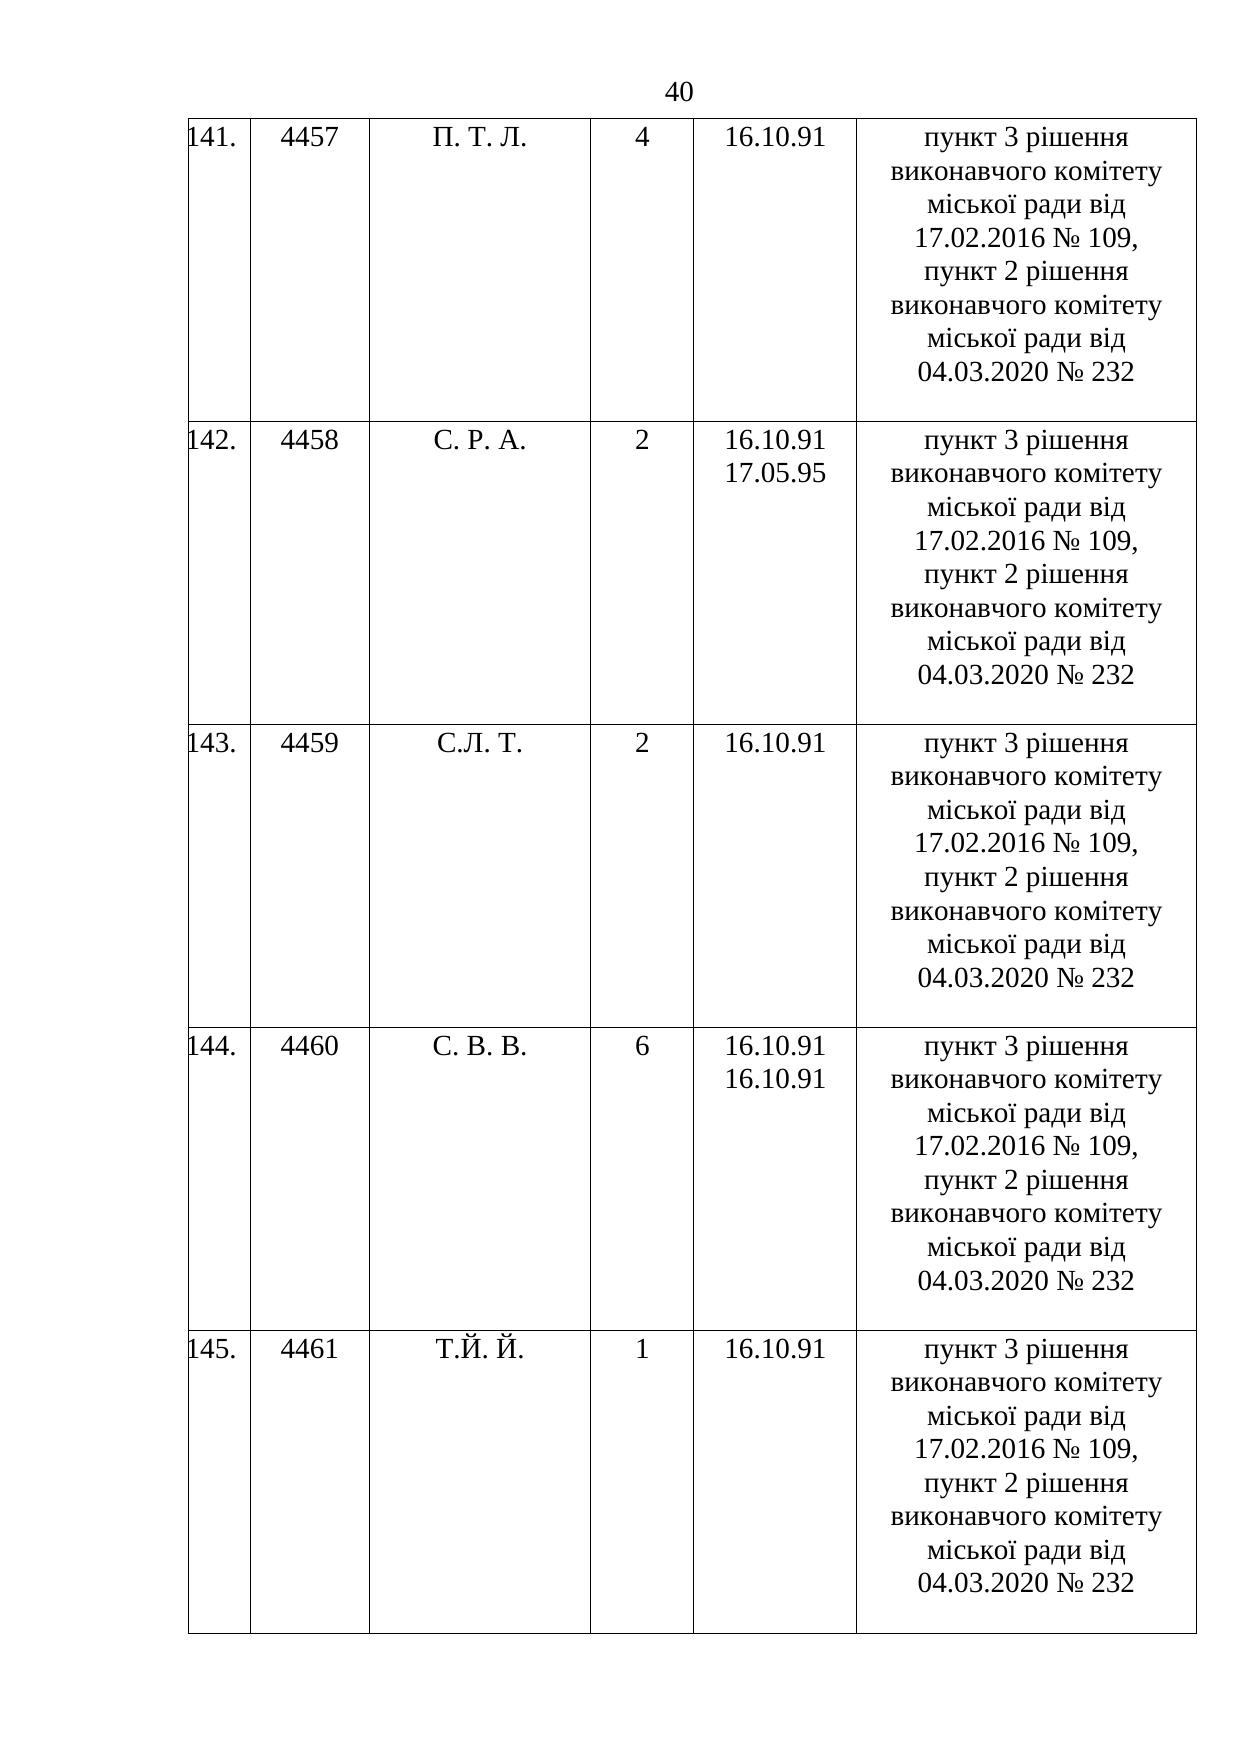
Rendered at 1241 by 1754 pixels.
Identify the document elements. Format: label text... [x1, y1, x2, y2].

table_cell 16.10.91 17.05.95 [694, 422, 856, 724]
table_cell С. Р. А. [370, 422, 590, 724]
table_cell 4 [591, 119, 693, 421]
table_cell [857, 119, 1196, 421]
table_cell П. Т. Л. [370, 119, 590, 421]
table_cell 4458 [251, 422, 369, 724]
table_cell [189, 1331, 250, 1633]
table_cell 4461 [251, 1331, 369, 1633]
table_cell пункт 3 рішення виконавчого комітету міської ради від 17.02.2016 № 109, пункт 2 рішення виконавчого комітету міської ради від 04.03.2020 № 232 [857, 1028, 1196, 1330]
table_cell 16.10.91 16.10.91 [694, 1028, 856, 1330]
table_cell С. В. В. [370, 1028, 590, 1330]
table_cell 4457 [251, 119, 369, 421]
table_cell [189, 1028, 250, 1330]
table_cell пункт 3 рішення виконавчого комітету міської ради від 17.02.2016 № 109, пункт 2 рішення виконавчого комітету міської ради від 04.03.2020 № 232 [857, 422, 1196, 724]
table_cell 1 [591, 1331, 693, 1633]
table_cell 16.10.91 [694, 725, 856, 1027]
table_cell 6 [591, 1028, 693, 1330]
table_cell 4459 [251, 725, 369, 1027]
table_cell 16.10.91 [694, 119, 856, 421]
table_cell [189, 725, 250, 1027]
table_cell [189, 422, 250, 724]
table_cell 2 [591, 725, 693, 1027]
table_cell [189, 119, 250, 421]
table_cell 16.10.91 [694, 1331, 856, 1633]
table_cell пункт 3 рішення виконавчого комітету міської ради від 17.02.2016 № 109, пункт 2 рішення виконавчого комітету міської ради від 04.03.2020 № 232 [857, 725, 1196, 1027]
table_cell С.Л. Т. [370, 725, 590, 1027]
table_cell 4460 [251, 1028, 369, 1330]
table_cell Т.Й. Й. [370, 1331, 590, 1633]
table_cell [857, 1331, 1196, 1633]
table_cell 2 [591, 422, 693, 724]
